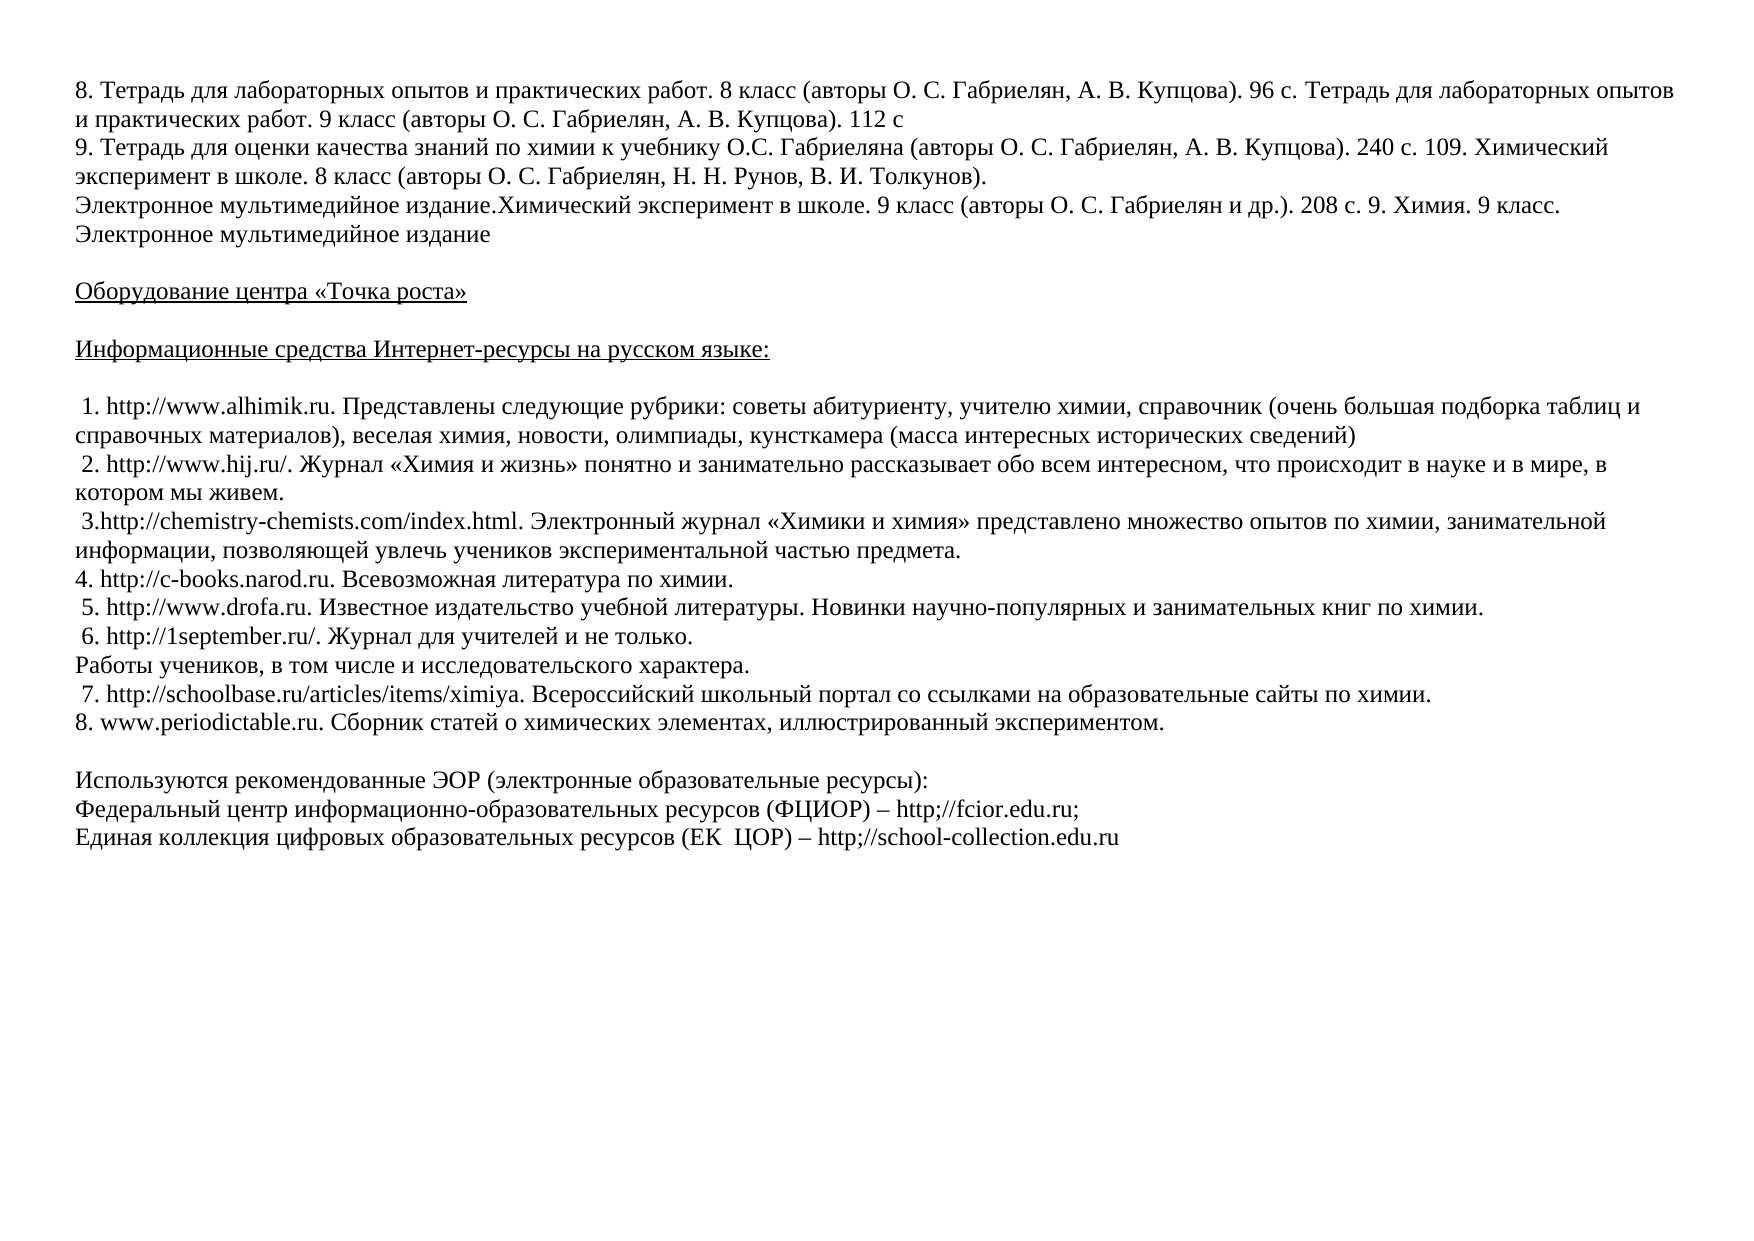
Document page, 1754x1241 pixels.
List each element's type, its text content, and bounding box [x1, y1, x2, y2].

text 2. http://www.hij.ru/. Журнал «Химия и жизнь» понятно и занимательно рассказывает обо всем интересном, что происходит в науке и в мире, в котором мы живем. [75, 449, 1679, 506]
text 8. www.periodictable.ru. Сборник статей о химических элементах, иллюстрированный экспериментом. [75, 707, 1679, 736]
text Используются рекомендованные ЭОР (электронные образовательные ресурсы): [75, 765, 1679, 794]
text Электронное мультимедийное издание.Химический эксперимент в школе. 9 класс (авторы О. С. Габриелян и др.). 208 с. 9. Химия. 9 класс. Электронное мультимедийное издание [75, 190, 1679, 247]
text Работы учеников, в том числе и исследовательского характера. [75, 650, 1679, 679]
text Оборудование центра «Точка роста» [75, 276, 1679, 305]
text 5. http://www.drofa.ru. Известное издательство учебной литературы. Новинки научно-популярных и занимательных книг по химии. [75, 592, 1679, 621]
text Единая коллекция цифровых образовательных ресурсов (ЕК ЦОР) – http;//school-collection.edu.ru [75, 822, 1679, 851]
text 4. http://c-books.narod.ru. Всевозможная литература по химии. [75, 564, 1679, 592]
text 3.http://chemistry-chemists.com/index.html. Электронный журнал «Химики и химия» представлено множество опытов по химии, занимательной информации, позволяющей увлечь учеников экспериментальной частью предмета. [75, 506, 1679, 564]
text 1. http://www.alhimik.ru. Представлены следующие рубрики: советы абитуриенту, учителю химии, справочник (очень большая подборка таблиц и справочных материалов), веселая химия, новости, олимпиады, кунсткамера (масса интересных исторических сведений) [75, 391, 1679, 449]
text Информационные средства Интернет-ресурсы на русском языке: [75, 334, 1679, 362]
text 7. http://schoolbase.ru/articles/items/ximiya. Всероссийский школьный портал со ссылками на образовательные сайты по химии. [75, 679, 1679, 707]
text 8. Тетрадь для лабораторных опытов и практических работ. 8 класс (авторы О. С. Габриелян, А. В. Купцова). 96 с. Тетрадь для лабораторных опытов и практических работ. 9 класс (авторы О. С. Габриелян, А. В. Купцова). 112 с [75, 75, 1679, 132]
text 6. http://1september.ru/. Журнал для учителей и не только. [75, 621, 1679, 650]
text Федеральный центр информационно-образовательных ресурсов (ФЦИОР) – http;//fcior.edu.ru; [75, 794, 1679, 822]
text 9. Тетрадь для оценки качества знаний по химии к учебнику О.С. Габриеляна (авторы О. С. Габриелян, А. В. Купцова). 240 с. 109. Химический эксперимент в школе. 8 класс (авторы О. С. Габриелян, Н. Н. Рунов, В. И. Толкунов). [75, 132, 1679, 190]
